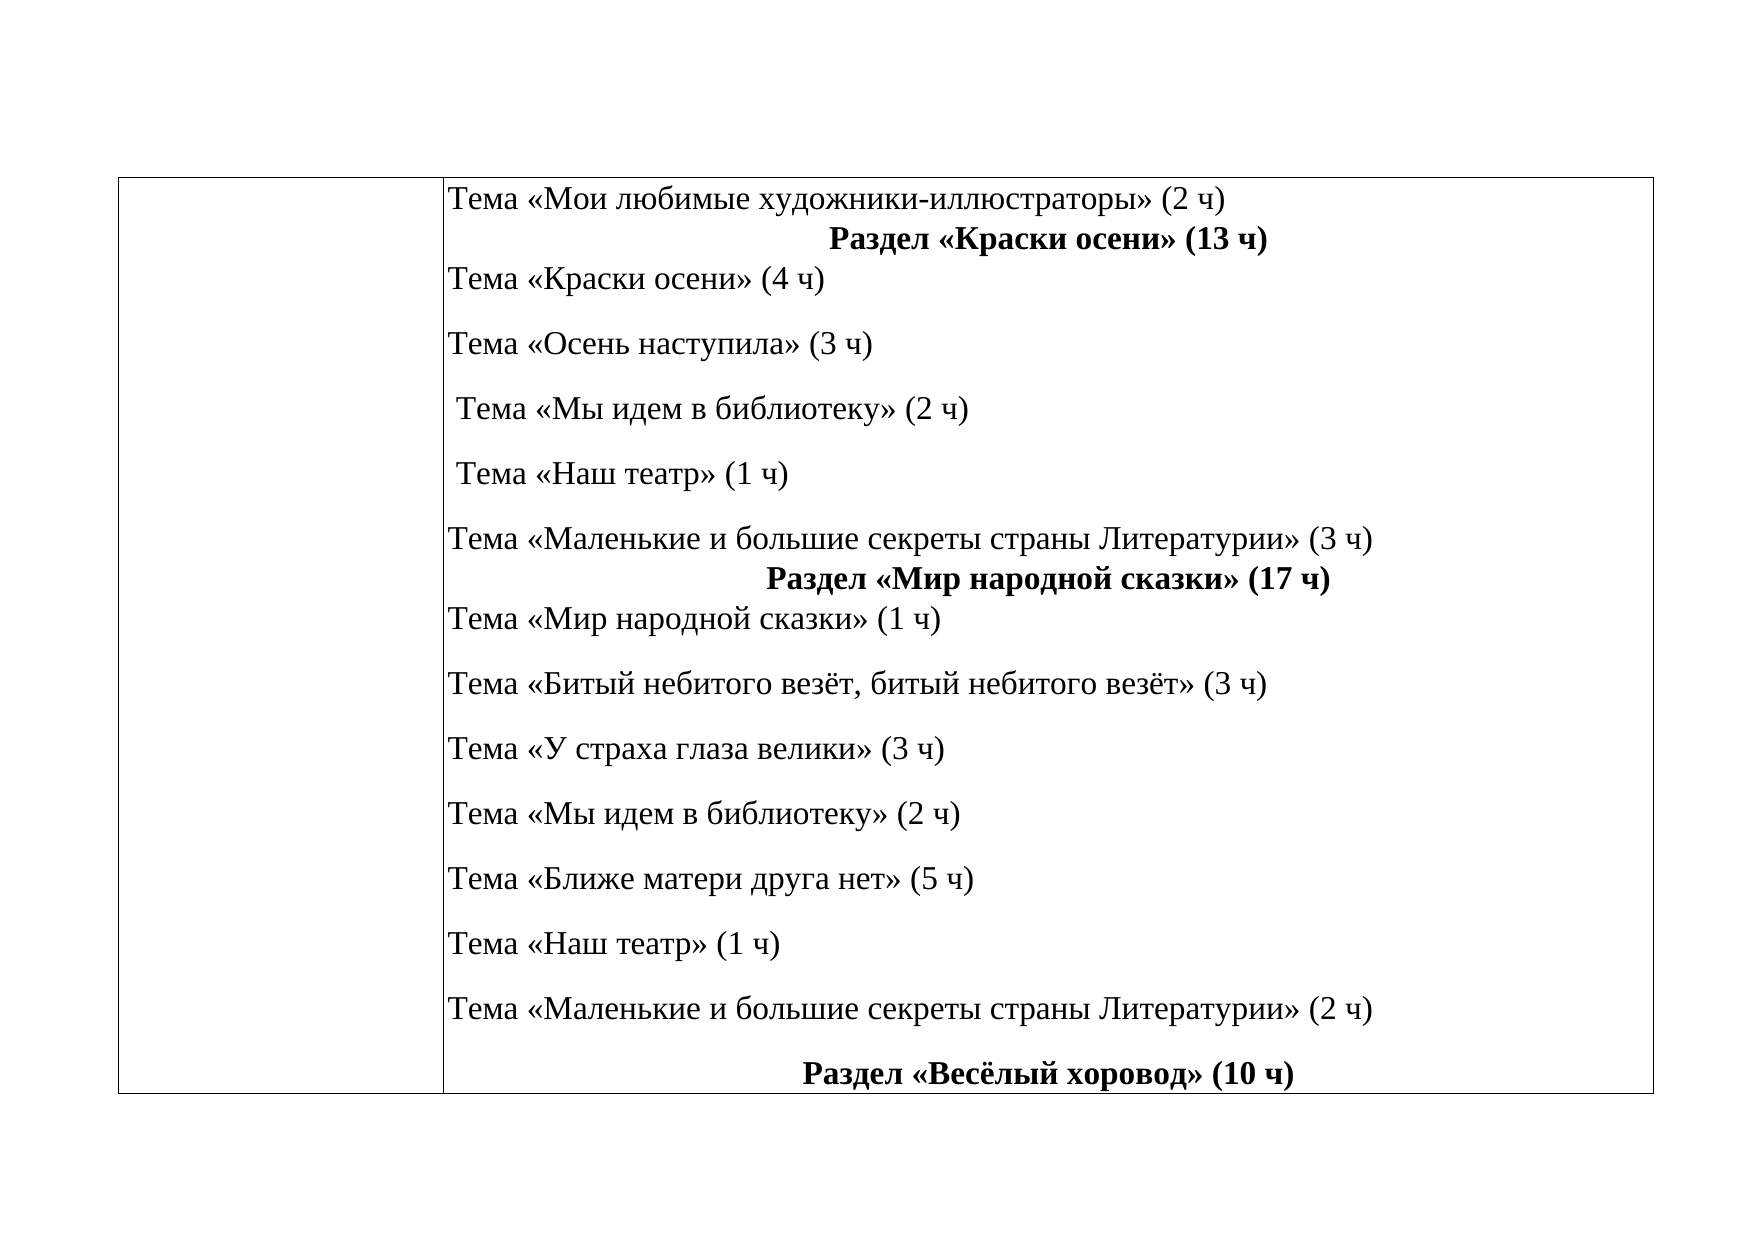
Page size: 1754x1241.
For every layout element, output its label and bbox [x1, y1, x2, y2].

table_cell [119, 178, 443, 1092]
table_cell [444, 178, 1653, 1092]
